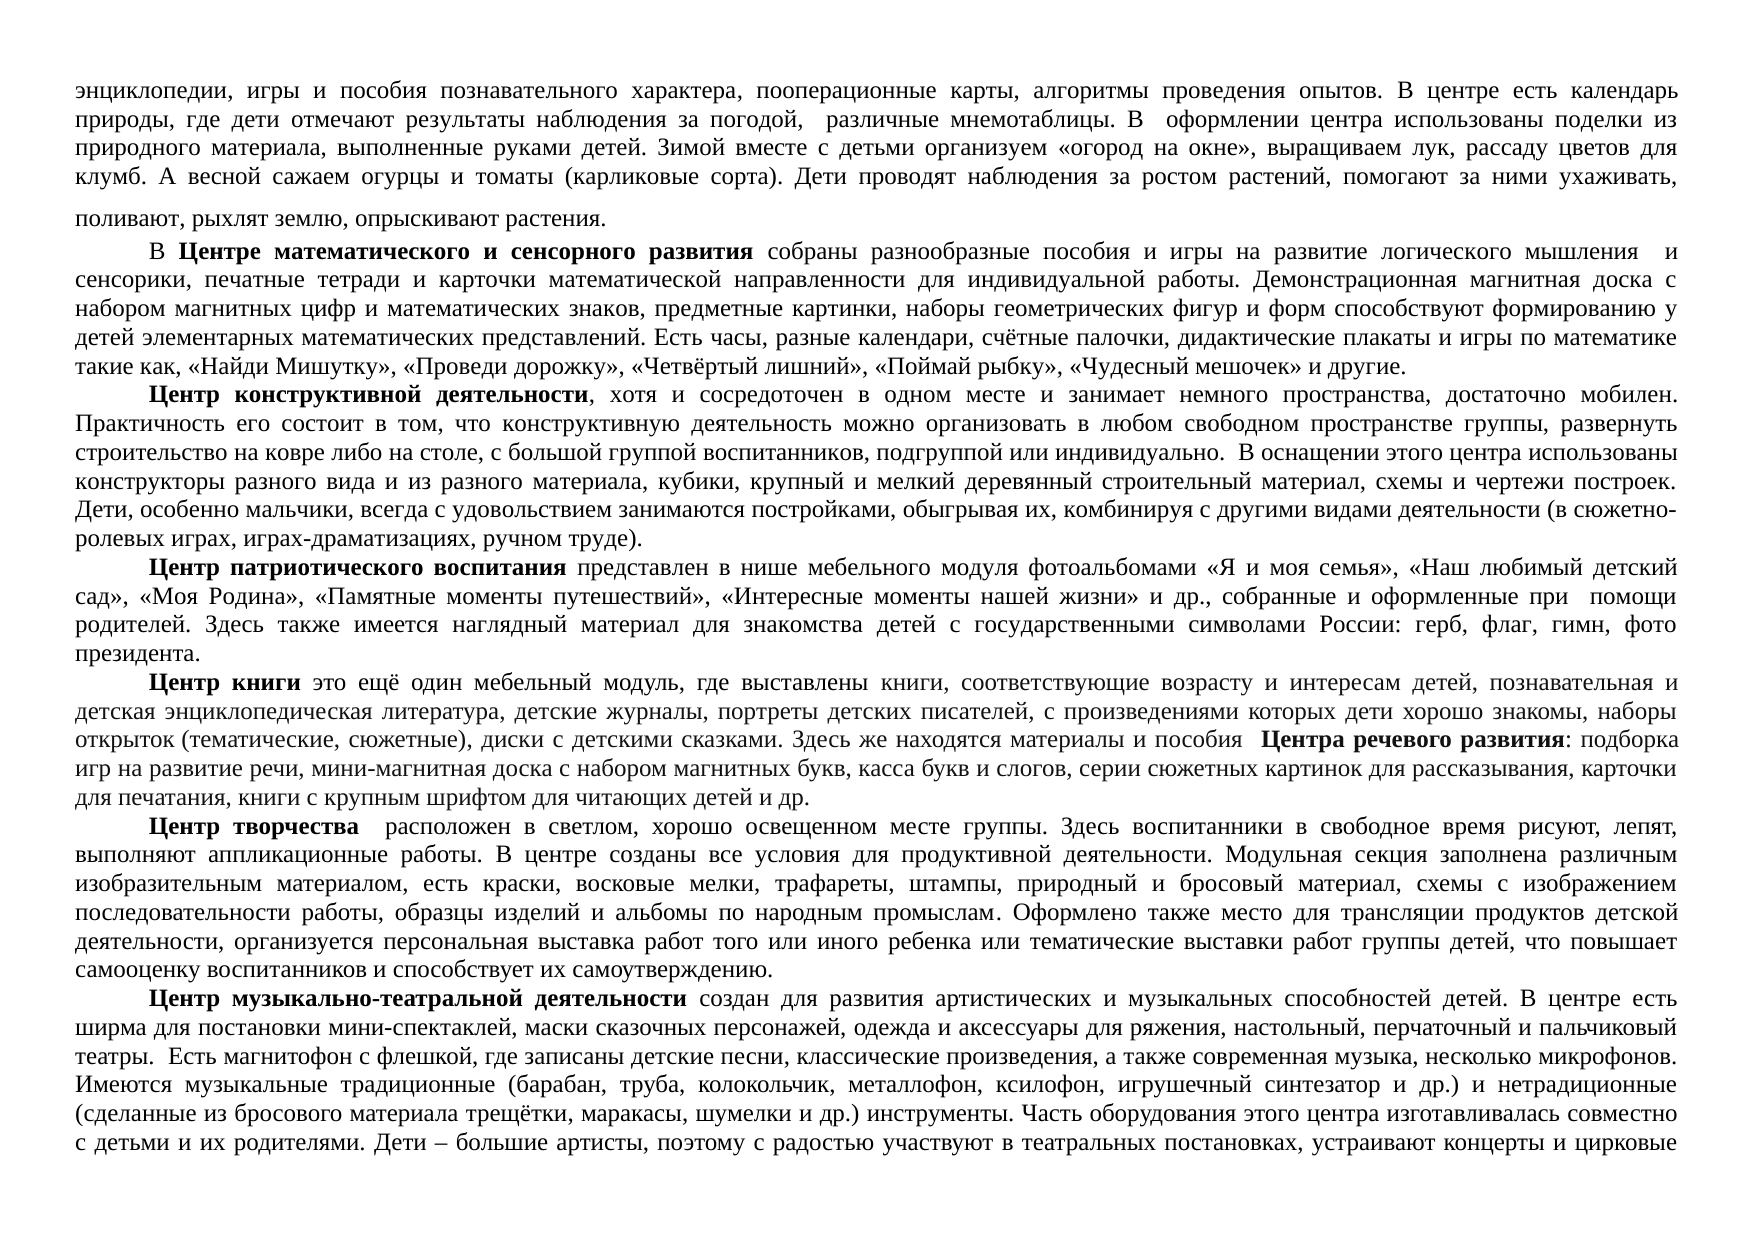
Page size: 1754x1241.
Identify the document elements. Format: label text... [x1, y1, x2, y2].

text Центр патриотического воспитания представлен в нише мебельного модуля фотоальбомами «Я и моя семья», «Наш любимый детский сад», «Моя Родина», «Памятные моменты путешествий», «Интересные моменты нашей жизни» и др., собранные и оформленные при помощи родителей. Здесь также имеется наглядный материал для знакомства детей с государственными символами России: герб, флаг, гимн, фото президента. [75, 552, 1679, 667]
text Центр творчества расположен в светлом, хорошо освещенном месте группы. Здесь воспитанники в свободное время рисуют, лепят, выполняют аппликационные работы. В центре созданы все условия для продуктивной деятельности. Модульная секция заполнена различным изобразительным материалом, есть краски, восковые мелки, трафареты, штампы, природный и бросовый материал, схемы с изображением последовательности работы, образцы изделий и альбомы по народным промыслам. Оформлено также место для трансляции продуктов детской деятельности, организуется персональная выставка работ того или иного ребенка или тематические выставки работ группы детей, что повышает самооценку воспитанников и способствует их самоутверждению. [75, 811, 1679, 983]
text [75, 75, 1679, 236]
text Центр книги это ещё один мебельный модуль, где выставлены книги, соответствующие возрасту и интересам детей, познавательная и детская энциклопедическая литература, детские журналы, портреты детских писателей, с произведениями которых дети хорошо знакомы, наборы открыток (тематические, сюжетные), диски с детскими сказками. Здесь же находятся материалы и пособия Центра речевого развития: подборка игр на развитие речи, мини-магнитная доска с набором магнитных букв, касса букв и слогов, серии сюжетных картинок для рассказывания, карточки для печатания, книги с крупным шрифтом для читающих детей и др. [75, 667, 1679, 811]
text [75, 983, 1679, 1156]
text В Центре математического и сенсорного развития собраны разнообразные пособия и игры на развитие логического мышления и сенсорики, печатные тетради и карточки математической направленности для индивидуальной работы. Демонстрационная магнитная доска с набором магнитных цифр и математических знаков, предметные картинки, наборы геометрических фигур и форм способствуют формированию у детей элементарных математических представлений. Есть часы, разные календари, счётные палочки, дидактические плакаты и игры по математике такие как, «Найди Мишутку», «Проведи дорожку», «Четвёртый лишний», «Поймай рыбку», «Чудесный мешочек» и другие. [75, 236, 1679, 379]
text Центр конструктивной деятельности, хотя и сосредоточен в одном месте и занимает немного пространства, достаточно мобилен. Практичность его состоит в том, что конструктивную деятельность можно организовать в любом свободном пространстве группы, развернуть строительство на ковре либо на столе, с большой группой воспитанников, подгруппой или индивидуально. В оснащении этого центра использованы конструкторы разного вида и из разного материала, кубики, крупный и мелкий деревянный строительный материал, схемы и чертежи построек. Дети, особенно мальчики, всегда с удовольствием занимаются постройками, обыгрывая их, комбинируя с другими видами деятельности (в сюжетно-ролевых играх, играх-драматизациях, ручном труде). [75, 379, 1679, 552]
